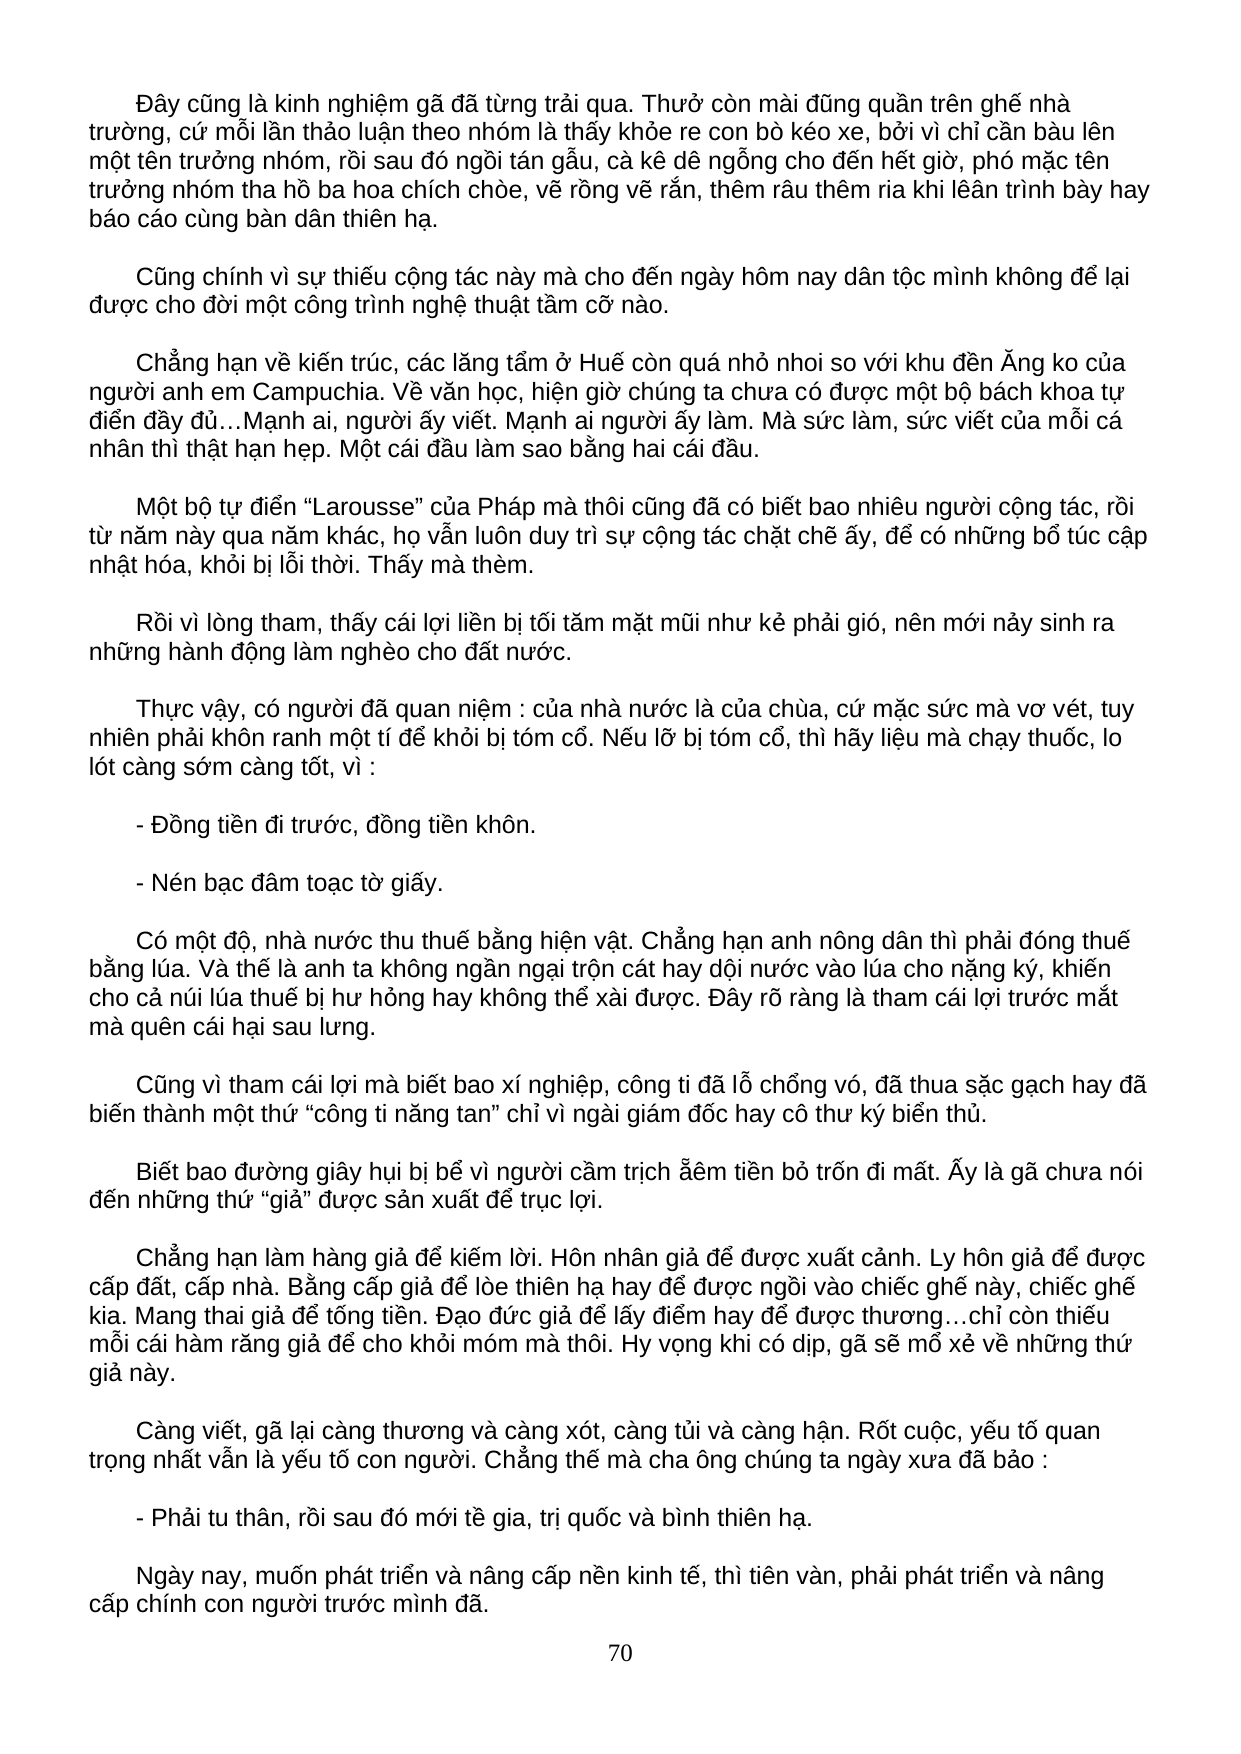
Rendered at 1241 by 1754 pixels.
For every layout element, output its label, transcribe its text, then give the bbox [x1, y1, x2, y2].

text Biết bao đường giây hụi bị bể vì người cầm trịch ẵêm tiền bỏ trốn đi mất. Ấy là gã chưa nói đến những thứ “giả” được sản xuất để trục lợi. [89, 1157, 1152, 1214]
text Một bộ tự điển “Larousse” của Pháp mà thôi cũng đã có biết bao nhiêu người cộng tác, rồi từ năm này qua năm khác, họ vẫn luôn duy trì sự cộng tác chặt chẽ ấy, để có những bổ túc cập nhật hóa, khỏi bị lỗi thời. Thấy mà thèm. [89, 492, 1152, 579]
text - Nén bạc đâm toạc tờ giấy. [89, 868, 1152, 897]
text Cũng vì tham cái lợi mà biết bao xí nghiệp, công ti đã lỗ chổng vó, đã thua sặc gạch hay đã biến thành một thứ “công ti năng tan” chỉ vì ngài giám đốc hay cô thư ký biển thủ. [89, 1070, 1152, 1127]
text - Đồng tiền đi trước, đồng tiền khôn. [89, 810, 1152, 839]
text Chẳng hạn làm hàng giả để kiếm lời. Hôn nhân giả để được xuất cảnh. Ly hôn giả để được cấp đất, cấp nhà. Bằng cấp giả để lòe thiên hạ hay để được ngồi vào chiếc ghế này, chiếc ghế kia. Mang thai giả để tống tiền. Đạo đức giả để lấy điểm hay để được thương…chỉ còn thiếu mỗi cái hàm răng giả để cho khỏi móm mà thôi. Hy vọng khi có dịp, gã sẽ mổ xẻ về những thứ giả này. [89, 1243, 1152, 1387]
text Càng viết, gã lại càng thương và càng xót, càng tủi và càng hận. Rốt cuộc, yếu tố quan trọng nhất vẫn là yếu tố con người. Chẳng thế mà cha ông chúng ta ngày xưa đã bảo : [89, 1416, 1152, 1474]
text Ngày nay, muốn phát triển và nâng cấp nền kinh tế, thì tiên vàn, phải phát triển và nâng cấp chính con người trước mình đã. [89, 1561, 1152, 1618]
text Thực vậy, có người đã quan niệm : của nhà nước là của chùa, cứ mặc sức mà vơ vét, tuy nhiên phải khôn ranh một tí để khỏi bị tóm cổ. Nếu lỡ bị tóm cổ, thì hãy liệu mà chạy thuốc, lo lót càng sớm càng tốt, vì : [89, 694, 1152, 781]
text - Phải tu thân, rồi sau đó mới tề gia, trị quốc và bình thiên hạ. [89, 1503, 1152, 1532]
text Đây cũng là kinh nghiệm gã đã từng trải qua. Thưở còn mài đũng quần trên ghế nhà trường, cứ mỗi lần thảo luận theo nhóm là thấy khỏe re con bò kéo xe, bởi vì chỉ cần bàu lên một tên trưởng nhóm, rồi sau đó ngồi tán gẫu, cà kê dê ngỗng cho đến hết giờ, phó mặc tên trưởng nhóm tha hồ ba hoa chích chòe, vẽ rồng vẽ rắn, thêm râu thêm ria khi lêân trình bày hay báo cáo cùng bàn dân thiên hạ. [89, 89, 1152, 232]
text Chẳng hạn về kiến trúc, các lăng tẩm ở Huế còn quá nhỏ nhoi so với khu đền Ăng ko của người anh em Campuchia. Về văn học, hiện giờ chúng ta chưa có được một bộ bách khoa tự điển đầy đủ…Mạnh ai, người ấy viết. Mạnh ai người ấy làm. Mà sức làm, sức viết của mỗi cá nhân thì thật hạn hẹp. Một cái đầu làm sao bằng hai cái đầu. [89, 348, 1152, 463]
text Rồi vì lòng tham, thấy cái lợi liền bị tối tăm mặt mũi như kẻ phải gió, nên mới nảy sinh ra những hành động làm nghèo cho đất nước. [89, 608, 1152, 665]
text Cũng chính vì sự thiếu cộng tác này mà cho đến ngày hôm nay dân tộc mình không để lại được cho đời một công trình nghệ thuật tầm cỡ nào. [89, 262, 1152, 319]
text Có một độ, nhà nước thu thuế bằng hiện vật. Chẳng hạn anh nông dân thì phải đóng thuế bằng lúa. Và thế là anh ta không ngần ngại trộn cát hay dội nước vào lúa cho nặng ký, khiến cho cả núi lúa thuế bị hư hỏng hay không thể xài được. Đây rõ ràng là tham cái lợi trước mắt mà quên cái hại sau lưng. [89, 926, 1152, 1041]
